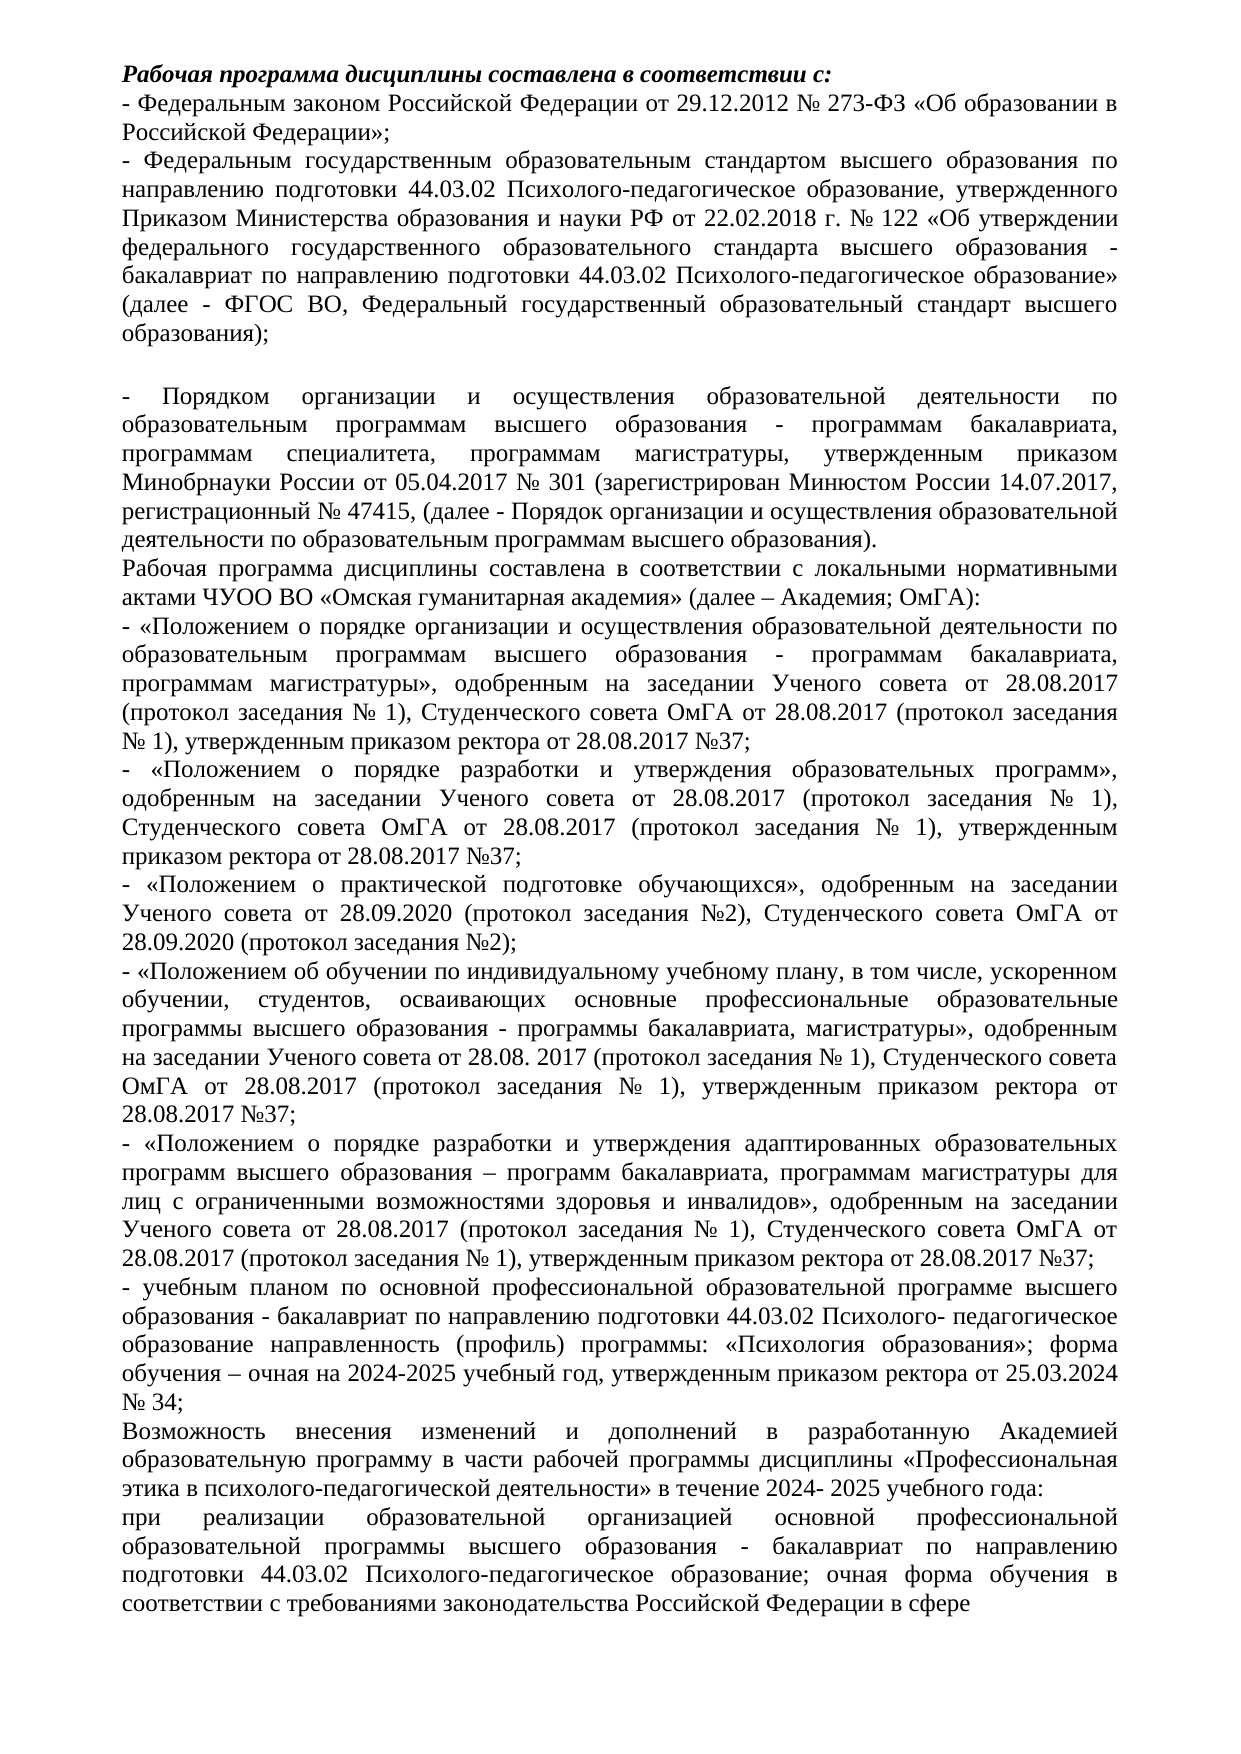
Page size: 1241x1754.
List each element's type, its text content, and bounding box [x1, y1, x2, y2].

table_header Рабочая программа дисциплины составлена в соответствии с: [118, 59, 1122, 88]
table_cell - Федеральным законом Российской Федерации от 29.12.2012 № 273-ФЗ «Об образовании в Российской Федерации»; - Федеральным государственным образовательным стандартом высшего образования по направлению подготовки 44.03.02 Психолого-педагогическое образование, утвержденного Приказом Министерства образования и науки РФ от 22.02.2018 г. № 122 «Об утверждении федерального государственного образовательного стандарта высшего образования - бакалавриат по направлению подготовки 44.03.02 Психолого-педагогическое образование» (далее - ФГОС ВО, Федеральный государственный образовательный стандарт высшего образования); - Порядком организации и осуществления образовательной деятельности по образовательным программам высшего образования - программам бакалавриата, программам специалитета, программам магистратуры, утвержденным приказом Минобрнауки России от 05.04.2017 № 301 (зарегистрирован Минюстом России 14.07.2017, регистрационный № 47415, (далее - Порядок организации и осуществления образовательной деятельности по образовательным программам высшего образования). Рабочая программа дисциплины составлена в соответствии с локальными нормативными актами ЧУОО ВО «Омская гуманитарная академия» (далее – Академия; ОмГА): - «Положением о порядке организации и осуществления образовательной деятельности по образовательным программам высшего образования - программам бакалавриата, программам магистратуры», одобренным на заседании Ученого совета от 28.08.2017 (протокол заседания № 1), Студенческого совета ОмГА от 28.08.2017 (протокол заседания № 1), утвержденным приказом ректора от 28.08.2017 №37; - «Положением о порядке разработки и утверждения образовательных программ», одобренным на заседании Ученого совета от 28.08.2017 (протокол заседания № 1), Студенческого совета ОмГА от 28.08.2017 (протокол заседания № 1), утвержденным приказом ректора от 28.08.2017 №37; - «Положением о практической подготовке обучающихся», одобренным на заседании Ученого совета от 28.09.2020 (протокол заседания №2), Студенческого совета ОмГА от 28.09.2020 (протокол заседания №2); - «Положением об обучении по индивидуальному учебному плану, в том числе, ускоренном обучении, студентов, осваивающих основные профессиональные образовательные программы высшего образования - программы бакалавриата, магистратуры», одобренным на заседании Ученого совета от 28.08. 2017 (протокол заседания № 1), Студенческого совета ОмГА от 28.08.2017 (протокол заседания № 1), утвержденным приказом ректора от 28.08.2017 №37; - «Положением о порядке разработки и утверждения адаптированных образовательных программ высшего образования – программ бакалавриата, программам магистратуры для лиц с ограниченными возможностями здоровья и инвалидов», одобренным на заседании Ученого совета от 28.08.2017 (протокол заседания № 1), Студенческого совета ОмГА от 28.08.2017 (протокол заседания № 1), утвержденным приказом ректора от 28.08.2017 №37; - учебным планом по основной профессиональной образовательной программе высшего образования - бакалавриат по направлению подготовки 44.03.02 Психолого- педагогическое образование направленность (профиль) программы: «Психология образования»; форма обучения – очная на 2024-2025 учебный год, утвержденным приказом ректора от 25.03.2024 № 34; Возможность внесения изменений и дополнений в разработанную Академией образовательную программу в части рабочей программы дисциплины «Профессиональная этика в психолого-педагогической деятельности» в течение 2024- 2025 учебного года: при реализации образовательной организацией основной профессиональной образовательной программы высшего образования - бакалавриат по направлению подготовки 44.03.02 Психолого-педагогическое образование; очная форма обучения в соответствии с требованиями законодательства Российской Федерации в сфере [118, 88, 1122, 1662]
